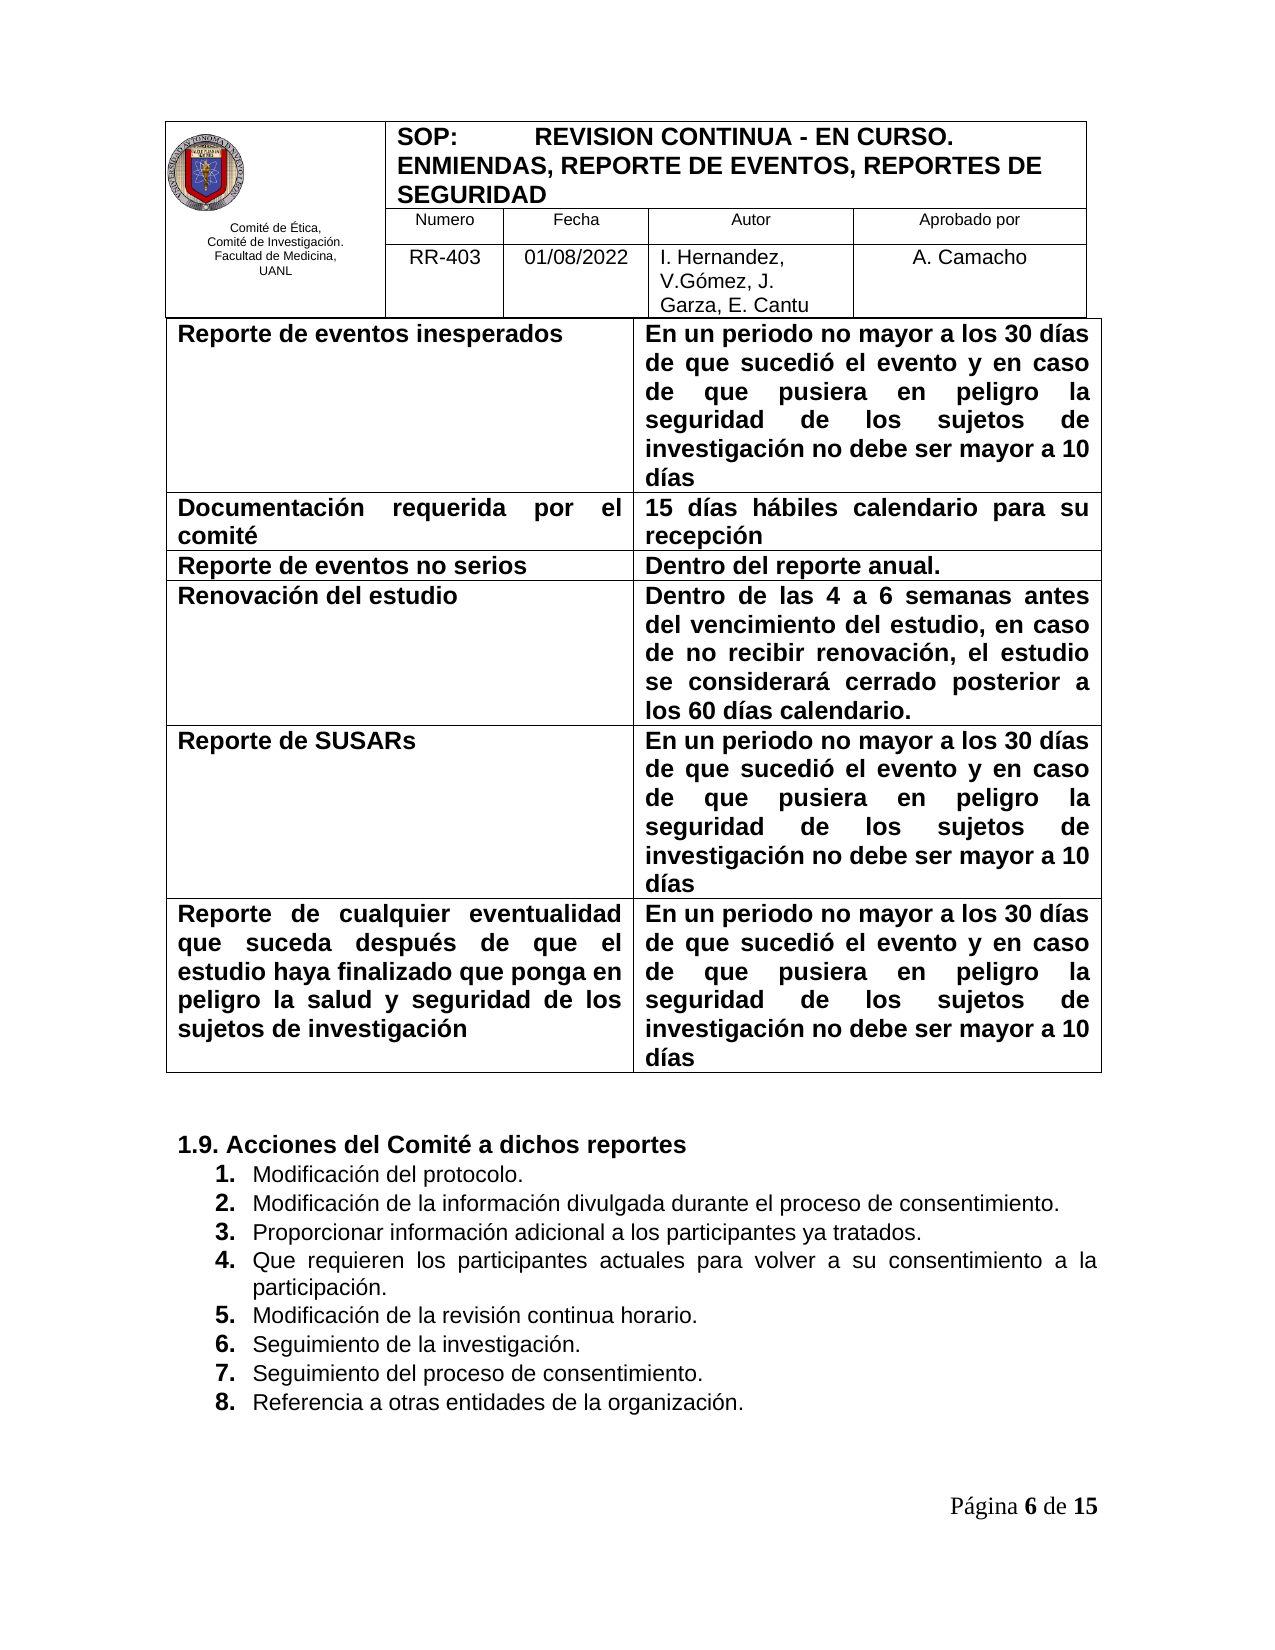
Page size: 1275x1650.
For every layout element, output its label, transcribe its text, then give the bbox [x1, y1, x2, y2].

picture [167, 134, 244, 211]
table_cell Dentro de las 4 a 6 semanas antes del vencimiento del estudio, en caso de no recibir renovación, el estudio se considerará cerrado posterior a los 60 días calendario. [634, 581, 1101, 725]
table_cell 15 días hábiles calendario para su recepción [634, 493, 1101, 550]
table_cell Reporte de eventos no serios [167, 551, 633, 580]
list Referencia a otras entidades de la organización. [215, 1387, 1098, 1415]
table_cell Reporte de cualquier eventualidad que suceda después de que el estudio haya finalizado que ponga en peligro la salud y seguridad de los sujetos de investigación [167, 899, 633, 1072]
table_cell Documentación requerida por el comité [167, 493, 633, 550]
list Modificación de la información divulgada durante el proceso de consentimiento. [215, 1188, 1098, 1217]
table_cell Renovación del estudio [167, 581, 633, 725]
list Seguimiento del proceso de consentimiento. [215, 1358, 1098, 1387]
list Modificación de la revisión continua horario. [215, 1300, 1098, 1329]
list Modificación del protocolo. [215, 1159, 1098, 1188]
list Proporcionar información adicional a los participantes ya tratados. [215, 1217, 1098, 1245]
list Que requieren los participantes actuales para volver a su consentimiento a la participación. [215, 1245, 1098, 1300]
table_cell Reporte de eventos inesperados [167, 319, 633, 492]
table_cell Dentro del reporte anual. [634, 551, 1101, 580]
table_cell Reporte de SUSARs [167, 726, 633, 898]
list Seguimiento de la investigación. [215, 1329, 1098, 1358]
text 1.9. Acciones del Comité a dichos reportes [177, 1130, 1098, 1159]
